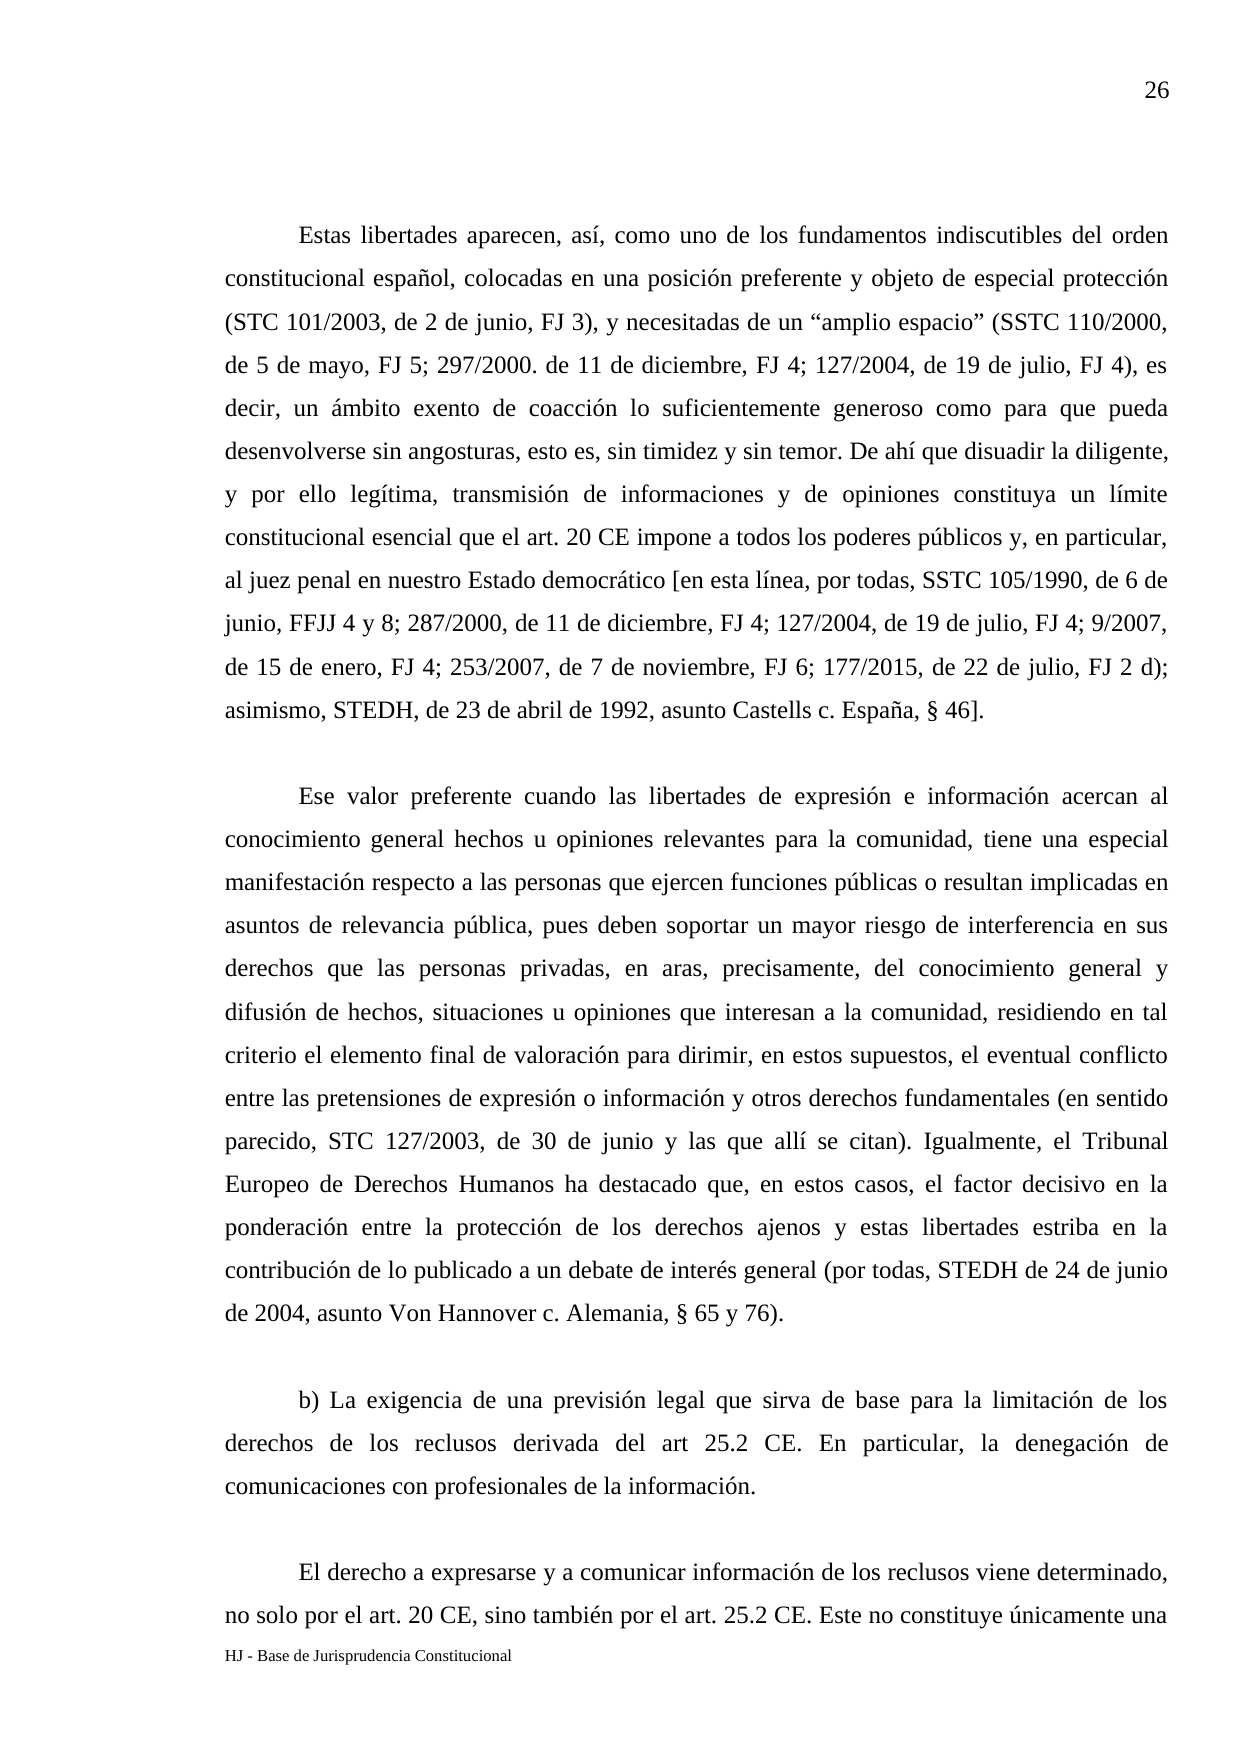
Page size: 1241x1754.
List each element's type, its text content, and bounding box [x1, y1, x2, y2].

text Ese valor preferente cuando las libertades de expresión e información acercan al conocimiento general hechos u opiniones relevantes para la comunidad, tiene una especial manifestación respecto a las personas que ejercen funciones públicas o resultan implicadas en asuntos de relevancia pública, pues deben soportar un mayor riesgo de interferencia en sus derechos que las personas privadas, en aras, precisamente, del conocimiento general y difusión de hechos, situaciones u opiniones que interesan a la comunidad, residiendo en tal criterio el elemento final de valoración para dirimir, en estos supuestos, el eventual conflicto entre las pretensiones de expresión o información y otros derechos fundamentales (en sentido parecido, STC 127/2003, de 30 de junio y las que allí se citan). Igualmente, el Tribunal Europeo de Derechos Humanos ha destacado que, en estos casos, el factor decisivo en la ponderación entre la protección de los derechos ajenos y estas libertades estriba en la contribución de lo publicado a un debate de interés general (por todas, STEDH de 24 de junio de 2004, asunto Von Hannover c. Alemania, § 65 y 76). [224, 781, 1169, 1327]
text b) La exigencia de una previsión legal que sirva de base para la limitación de los derechos de los reclusos derivada del art 25.2 CE. En particular, la denegación de comunicaciones con profesionales de la información. [224, 1385, 1169, 1500]
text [224, 1557, 1169, 1629]
text Estas libertades aparecen, así, como uno de los fundamentos indiscutibles del orden constitucional español, colocadas en una posición preferente y objeto de especial protección (STC 101/2003, de 2 de junio, FJ 3), y necesitadas de un “amplio espacio” (SSTC 110/2000, de 5 de mayo, FJ 5; 297/2000. de 11 de diciembre, FJ 4; 127/2004, de 19 de julio, FJ 4), es decir, un ámbito exento de coacción lo suficientemente generoso como para que pueda desenvolverse sin angosturas, esto es, sin timidez y sin temor. De ahí que disuadir la diligente, y por ello legítima, transmisión de informaciones y de opiniones constituya un límite constitucional esencial que el art. 20 CE impone a todos los poderes públicos y, en particular, al juez penal en nuestro Estado democrático [en esta línea, por todas, SSTC 105/1990, de 6 de junio, FFJJ 4 y 8; 287/2000, de 11 de diciembre, FJ 4; 127/2004, de 19 de julio, FJ 4; 9/2007, de 15 de enero, FJ 4; 253/2007, de 7 de noviembre, FJ 6; 177/2015, de 22 de julio, FJ 2 d); asimismo, STEDH, de 23 de abril de 1992, asunto Castells c. España, § 46]. [224, 220, 1169, 723]
